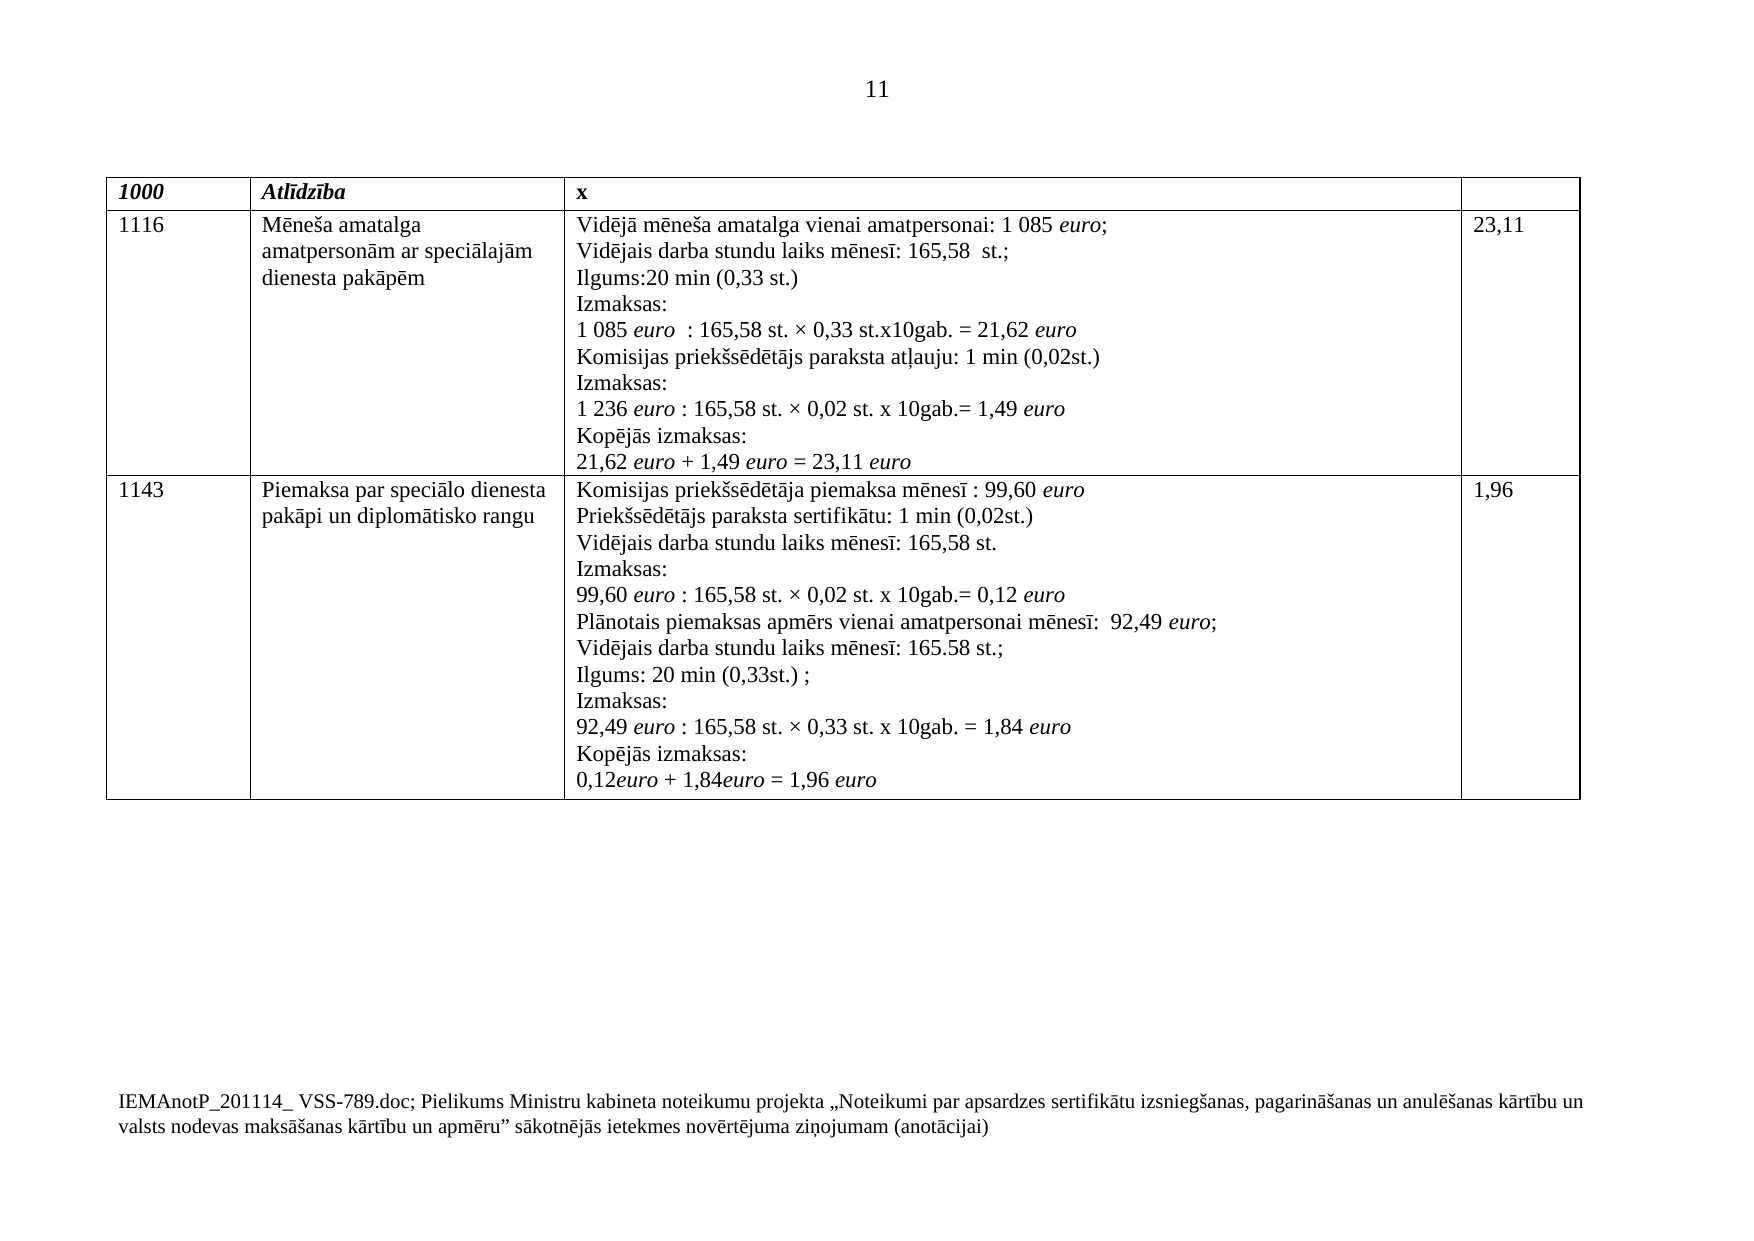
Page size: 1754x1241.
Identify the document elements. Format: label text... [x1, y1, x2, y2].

table_cell Atlīdzība [251, 178, 564, 210]
table_cell Piemaksa par speciālo dienesta pakāpi un diplomātisko rangu [251, 476, 564, 799]
table_cell 1000 [107, 178, 250, 210]
table_cell [1462, 178, 1579, 210]
table_cell 23,11 [1462, 211, 1579, 475]
table_cell Mēneša amatalga amatpersonām ar speciālajām dienesta pakāpēm [251, 211, 564, 475]
table_cell x [565, 178, 1461, 210]
table_cell Komisijas priekšsēdētāja piemaksa mēnesī : 99,60 euro Priekšsēdētājs paraksta sertifikātu: 1 min (0,02st.) Vidējais darba stundu laiks mēnesī: 165,58 st. Izmaksas: 99,60 euro : 165,58 st. × 0,02 st. x 10gab.= 0,12 euro Plānotais piemaksas apmērs vienai amatpersonai mēnesī: 92,49 euro; Vidējais darba stundu laiks mēnesī: 165.58 st.; Ilgums: 20 min (0,33st.) ; Izmaksas: 92,49 euro : 165,58 st. × 0,33 st. x 10gab. = 1,84 euro Kopējās izmaksas: 0,12euro + 1,84euro = 1,96 euro [565, 476, 1461, 799]
table_cell Vidējā mēneša amatalga vienai amatpersonai: 1 085 euro; Vidējais darba stundu laiks mēnesī: 165,58 st.; Ilgums:20 min (0,33 st.) Izmaksas: 1 085 euro : 165,58 st. × 0,33 st.x10gab. = 21,62 euro Komisijas priekšsēdētājs paraksta atļauju: 1 min (0,02st.) Izmaksas: 1 236 euro : 165,58 st. × 0,02 st. x 10gab.= 1,49 euro Kopējās izmaksas: 21,62 euro + 1,49 euro = 23,11 euro [565, 211, 1461, 475]
table_cell 1143 [107, 476, 250, 799]
table_cell 1,96 [1462, 476, 1579, 799]
table_cell 1116 [107, 211, 250, 475]
